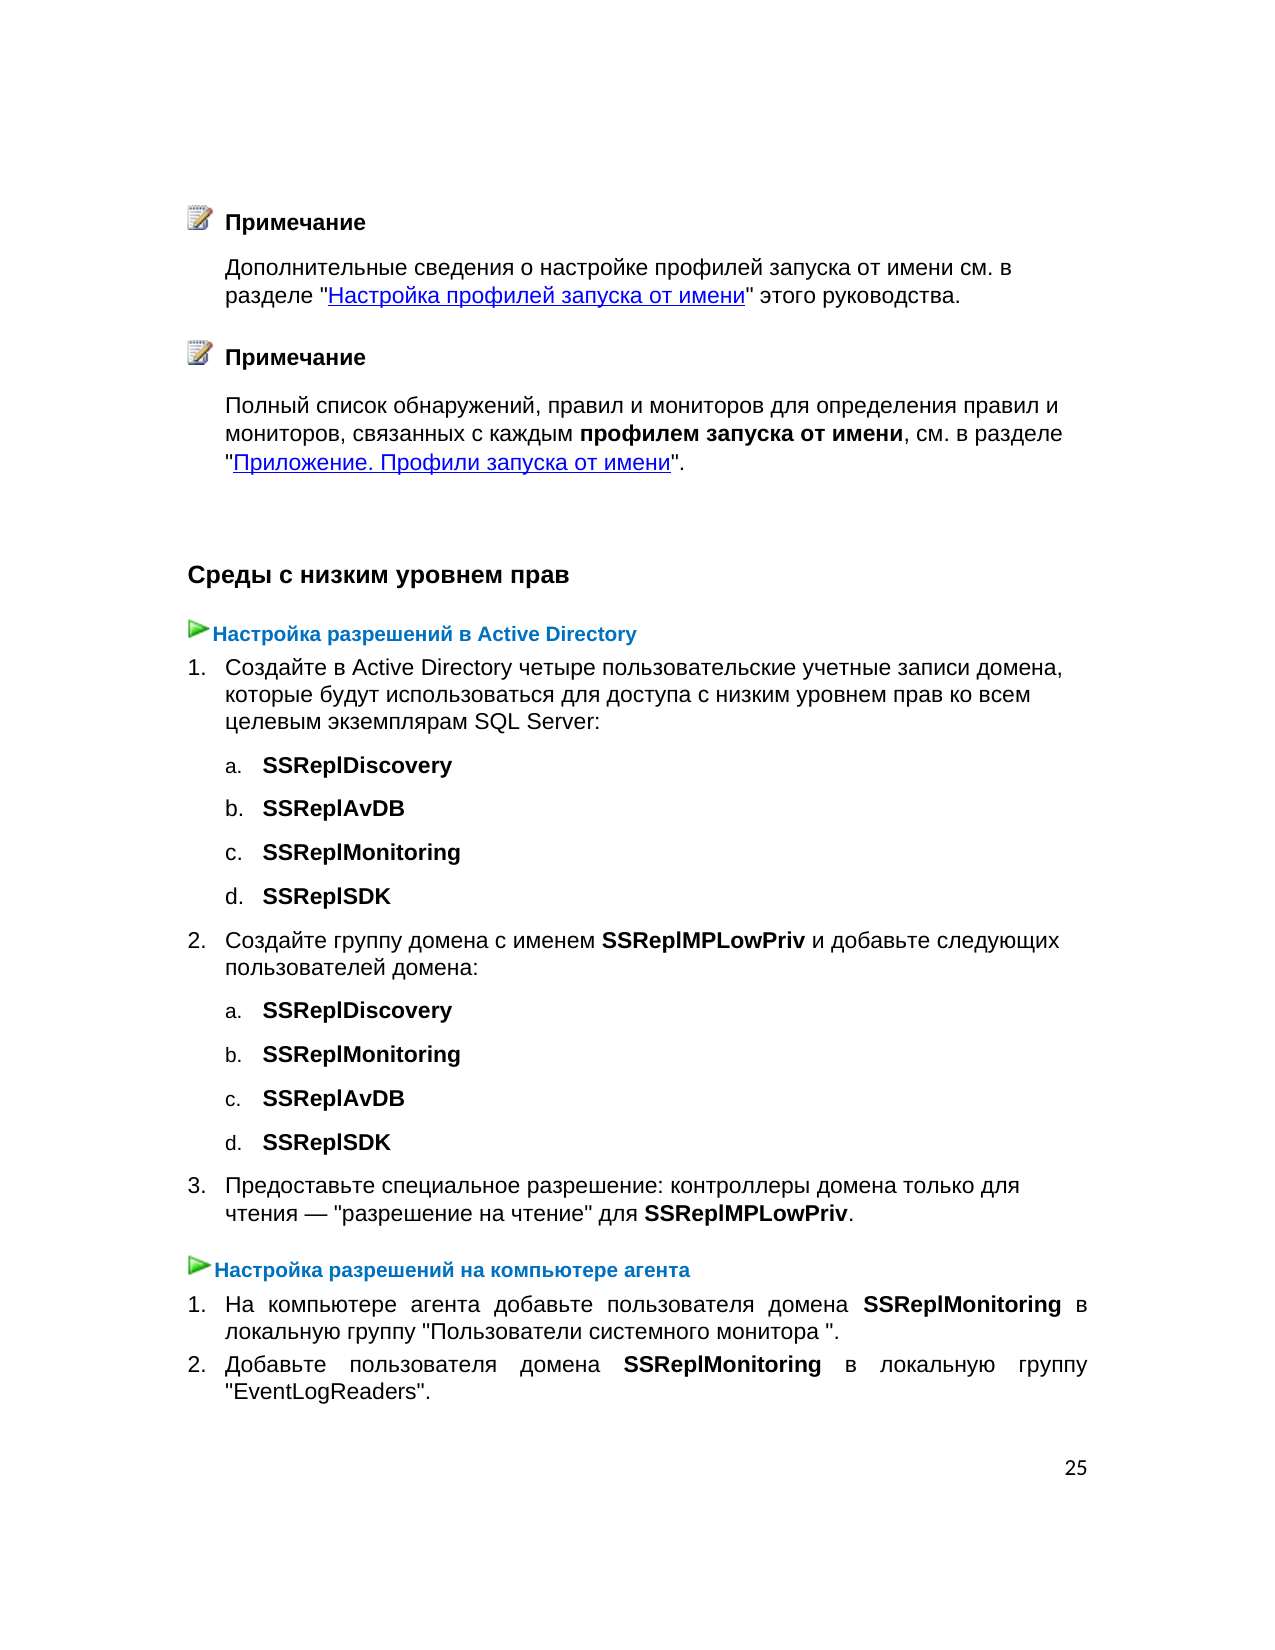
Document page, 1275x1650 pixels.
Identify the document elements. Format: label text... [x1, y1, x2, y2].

subtitle Настройка разрешений в Active Directory [187, 616, 1087, 645]
subtitle Среды с низким уровнем прав [187, 560, 1087, 589]
picture [187, 616, 213, 641]
picture [187, 340, 226, 365]
text Полный список обнаружений, правил и мониторов для определения правил и мониторов, связанных с каждым профилем запуска от имени, см. в разделе "Приложение. Профили запуска от имени". [225, 327, 1087, 475]
list SSReplDiscovery [225, 997, 1087, 1024]
list Создайте в Active Directory четыре пользовательские учетные записи домена, которые будут использоваться для доступа с низким уровнем прав ко всем целевым экземплярам SQL Server: [187, 653, 1087, 735]
list На компьютере агента добавьте пользователя домена SSReplMonitoring в локальную группу "Пользователи системного монитора ". [187, 1290, 1087, 1344]
list SSReplAvDB [225, 1085, 1087, 1112]
list SSReplDiscovery [225, 751, 1087, 778]
picture [187, 205, 226, 230]
text Примечание [187, 340, 372, 371]
list SSReplMonitoring [225, 839, 1087, 866]
list SSReplAvDB [225, 795, 1087, 822]
list Предоставьте специальное разрешение: контроллеры домена только для чтения — "разрешение на чтение" для SSReplMPLowPriv. [187, 1172, 1087, 1226]
picture [187, 1251, 214, 1278]
text Примечание [187, 205, 1087, 235]
list Добавьте пользователя домена SSReplMonitoring в локальную группу "EventLogReaders". [187, 1351, 1087, 1405]
list SSReplSDK [225, 1128, 1087, 1156]
list SSReplMonitoring [225, 1041, 1087, 1068]
list SSReplSDK [225, 883, 1087, 910]
subtitle Настройка разрешений на компьютере агента [187, 1251, 1087, 1282]
text Дополнительные сведения о настройке профилей запуска от имени см. в разделе "Настройка профилей запуска от имени" этого руководства. [225, 254, 1087, 308]
list Создайте группу домена с именем SSReplMPLowPriv и добавьте следующих пользователей домена: [187, 926, 1087, 981]
